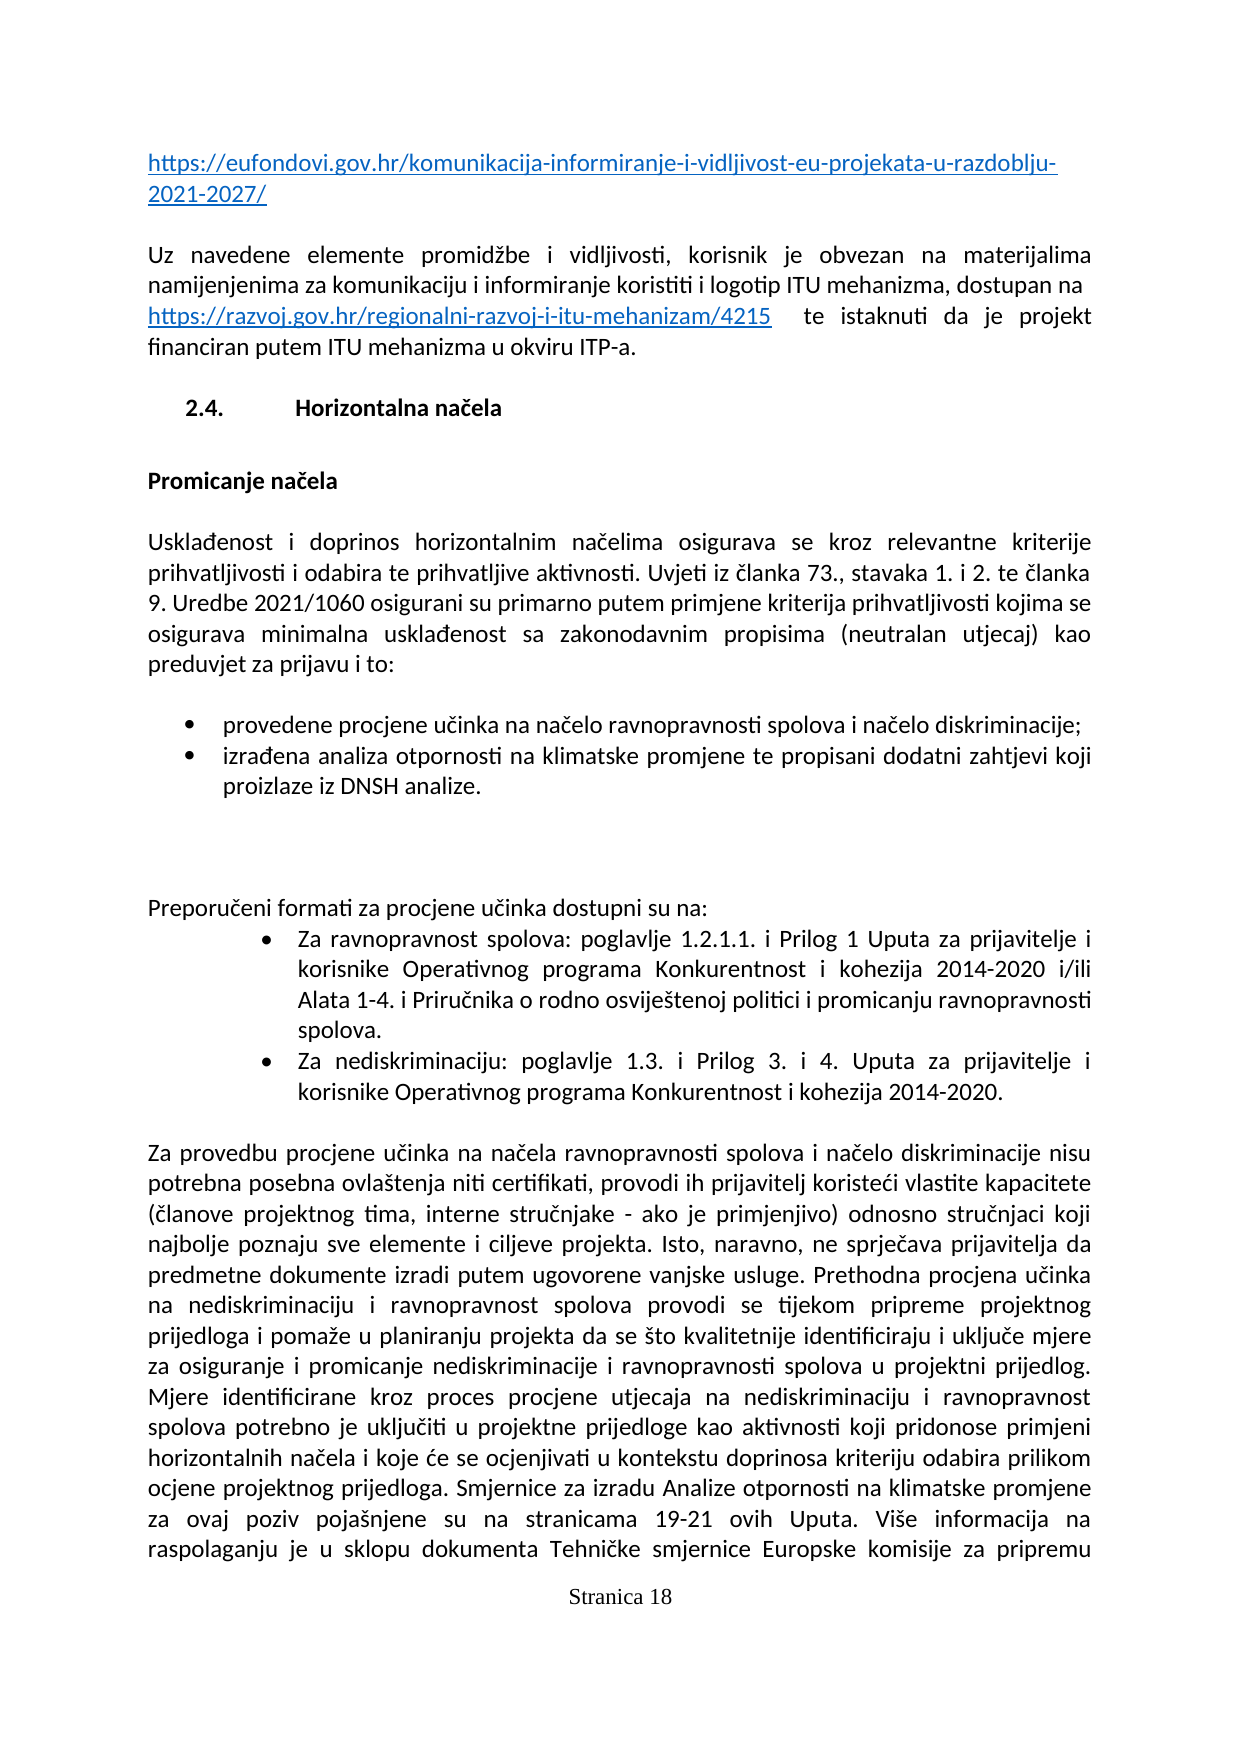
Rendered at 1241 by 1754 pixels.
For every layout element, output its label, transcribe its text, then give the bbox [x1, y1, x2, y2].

text https://razvoj.gov.hr/regionalni-razvoj-i-itu-mehanizam/4215 te istaknuti da je projekt financiran putem ITU mehanizma u okviru ITP-a. [148, 300, 1093, 361]
text Promicanje načela [148, 465, 1093, 496]
text Uz navedene elemente promidžbe i vidljivosti, korisnik je obvezan na materijalima namijenjenima za komunikaciju i informiranje koristiti i logotip ITU mehanizma, dostupan na [148, 239, 1093, 300]
text Usklađenost i doprinos horizontalnim načelima osigurava se kroz relevantne kriterije prihvatljivosti i odabira te prihvatljive aktivnosti. Uvjeti iz članka 73., stavaka 1. i 2. te članka 9. Uredbe 2021/1060 osigurani su primarno putem primjene kriterija prihvatljivosti kojima se osigurava minimalna usklađenost sa zakonodavnim propisima (neutralan utjecaj) kao preduvjet za prijavu i to: [148, 526, 1093, 679]
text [148, 148, 1093, 209]
list Za nediskriminaciju: poglavlje 1.3. i Prilog 3. i 4. Uputa za prijavitelje i korisnike Operativnog programa Konkurentnost i kohezija 2014-2020. [260, 1045, 1093, 1106]
text Preporučeni formati za procjene učinka dostupni su na: [148, 893, 1093, 923]
list izrađena analiza otpornosti na klimatske promjene te propisani dodatni zahtjevi koji proizlaze iz DNSH analize. [185, 740, 1093, 801]
subtitle Horizontalna načela [185, 392, 1093, 422]
list provedene procjene učinka na načelo ravnopravnosti spolova i načelo diskriminacije; [185, 709, 1093, 740]
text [148, 1137, 1093, 1564]
list Za ravnopravnost spolova: poglavlje 1.2.1.1. i Prilog 1 Uputa za prijavitelje i korisnike Operativnog programa Konkurentnost i kohezija 2014-2020 i/ili Alata 1-4. i Priručnika o rodno osviještenoj politici i promicanju ravnopravnosti spolova. [260, 923, 1093, 1045]
